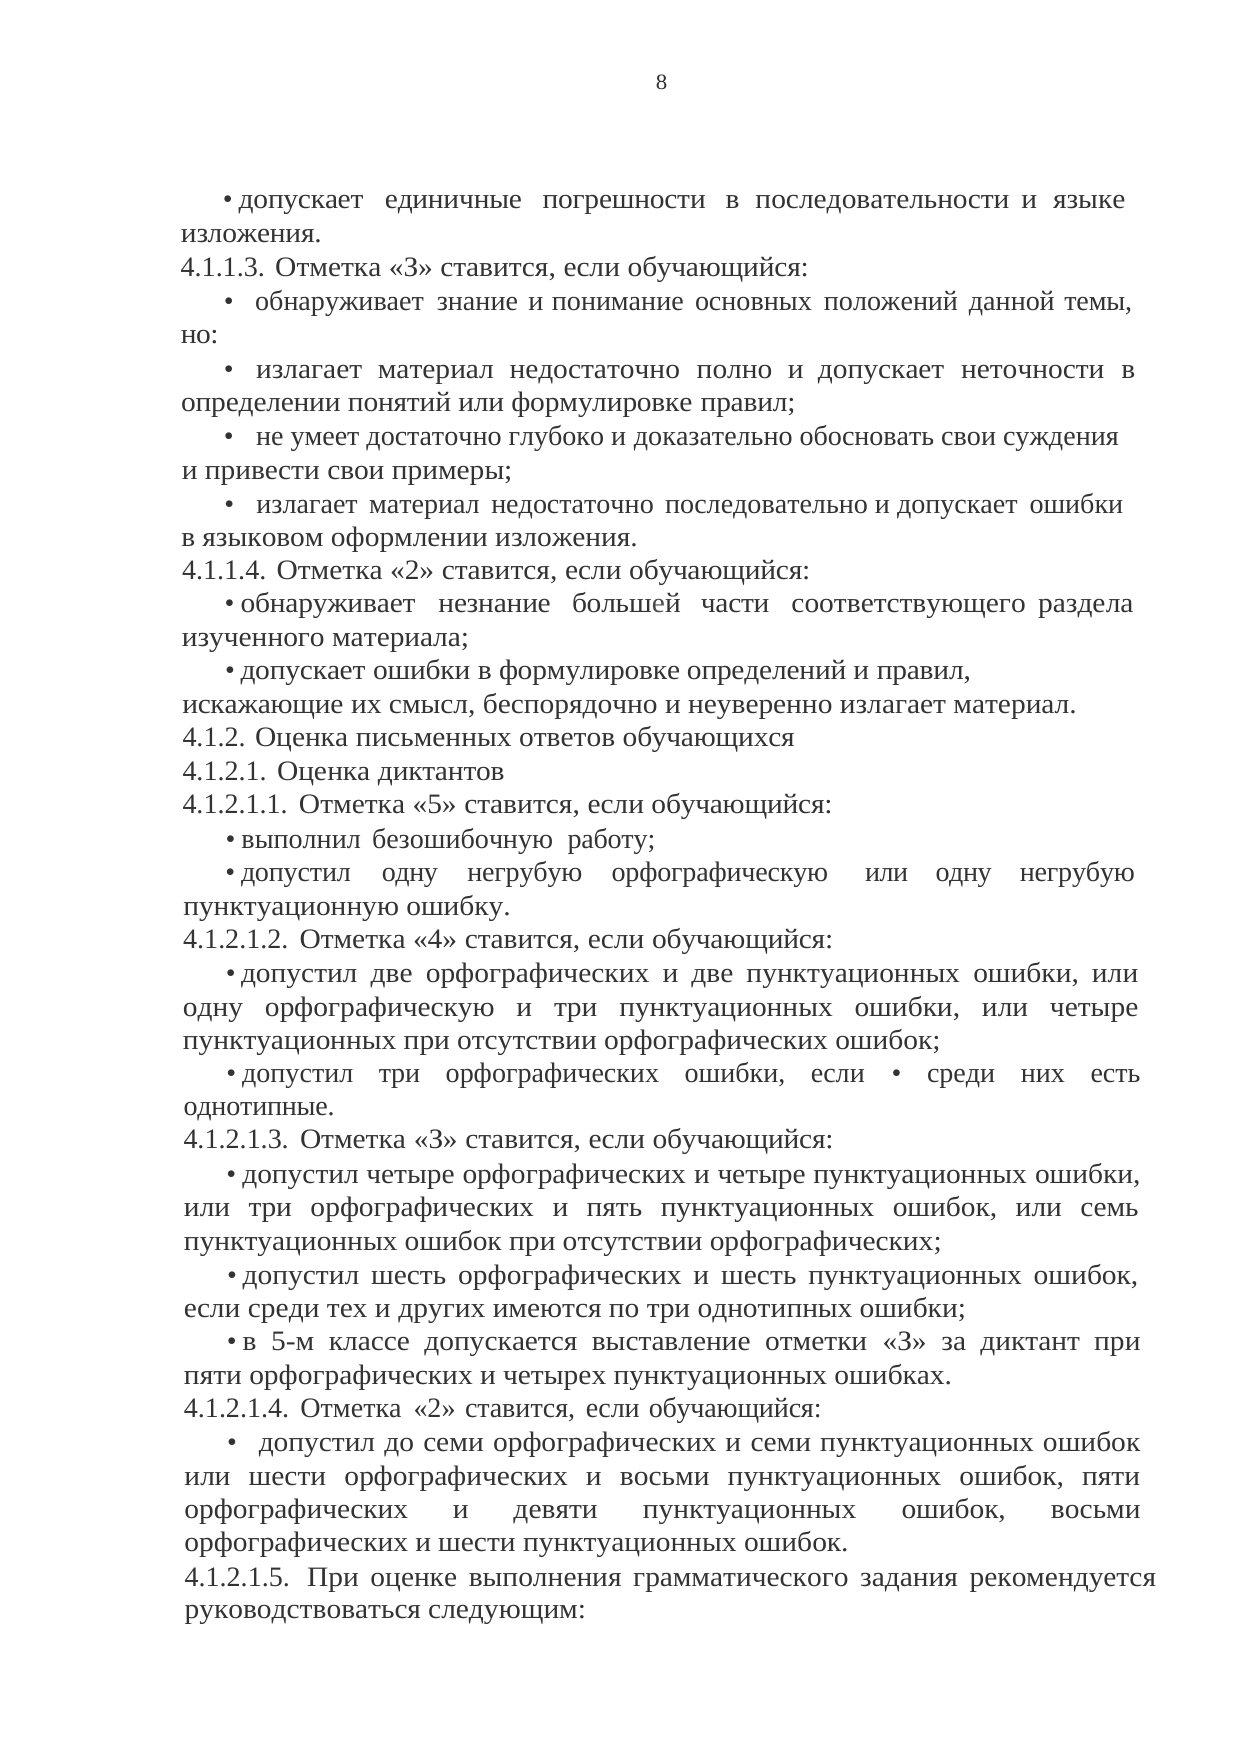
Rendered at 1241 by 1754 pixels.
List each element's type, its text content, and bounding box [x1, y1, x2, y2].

list Отметка «5» ставится, если обучающийся: [182, 788, 1176, 820]
list допустил до семи орфографических и семи пунктуационных ошибок или шести орфографических и восьми пунктуационных ошибок, пяти орфографических и девяти пунктуационных ошибок, восьми орфографических и шести пунктуационных ошибок. [184, 1425, 1142, 1558]
list не умеет достаточно глубоко и доказательно обосновать свои суждения и привести свои примеры; [182, 419, 1137, 485]
list излагает материал недостаточно полно и допускает неточности в [224, 352, 1176, 384]
list Отметка «З» ставится, если обучающийся: [183, 1122, 1176, 1155]
list обнаруживает незнание большей части соответствующего раздела изученного материала; [182, 586, 1138, 652]
list допустил одну негрубую орфографическую или одну негрубую пунктуационную ошибку. [183, 855, 1138, 921]
list в 5-м классе допускается выставление отметки «З» за диктант при пяти орфографических и четырех пунктуационных ошибках. [184, 1324, 1141, 1391]
list допускает единичные погрешности в последовательности и языке изложения. [181, 182, 1137, 248]
list Отметка «З» ставится, если обучающийся: [180, 250, 1176, 282]
list Оценка письменных ответов обучающихся [182, 720, 1176, 753]
list допустил шесть орфографических и шесть пунктуационных ошибок, если среди тех и других имеются по три однотипных ошибки; [184, 1258, 1140, 1323]
list Отметка «2» ставится, если обучающийся: [184, 1392, 1176, 1424]
list Отметка «4» ставится, если обучающийся: [183, 922, 1176, 954]
list выполнил безошибочную работу; [225, 822, 1176, 854]
list допускает ошибки в формулировке определений и правил, искажающие их смысл, беспорядочно и неуверенно излагает материал. [182, 653, 1137, 719]
text но: [181, 317, 1176, 350]
list обнаруживает знание и понимание основных положений данной темы, [224, 284, 1176, 316]
list допустил две орфографических и две пунктуационных ошибки, или одну орфографическую и три пунктуационных ошибки, или четыре пунктуационных при отсутствии орфографических ошибок; [183, 956, 1140, 1055]
list При оценке выполнения грамматического задания рекомендуется руководствоваться следующим: [184, 1559, 1157, 1625]
list допустил четыре орфографических и четыре пунктуационных ошибки, или три орфографических и пять пунктуационных ошибок, или семь пунктуационных ошибок при отсутствии орфографических; [184, 1157, 1141, 1256]
list Оценка диктантов [182, 754, 1176, 786]
list Отметка «2» ставится, если обучающийся: [182, 553, 1176, 586]
list излагает материал недостаточно последовательно и допускает ошибки в языковом оформлении изложения. [181, 487, 1137, 552]
text определении понятий или формулировке правил; [181, 385, 1176, 418]
list допустил три орфографических ошибки, если • среди них есть однотипные. [183, 1056, 1141, 1122]
